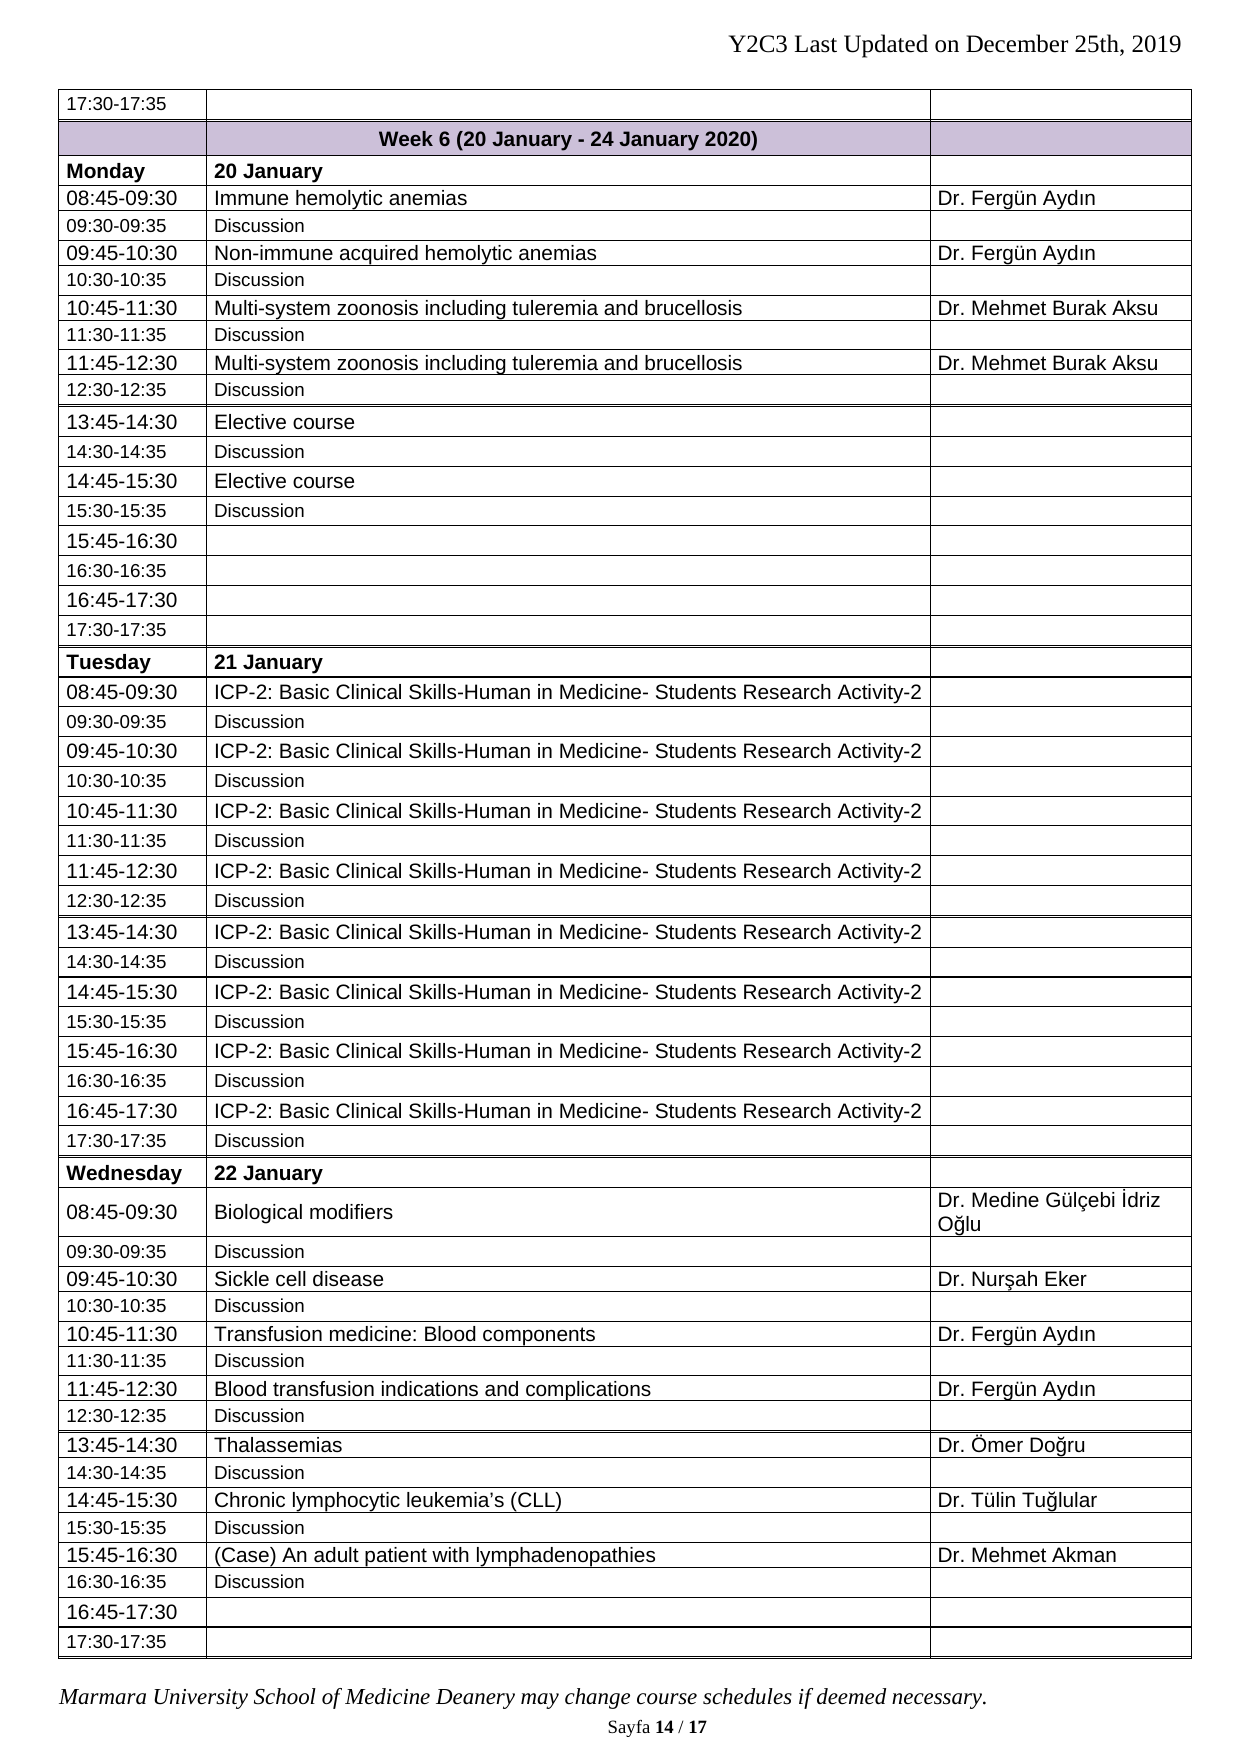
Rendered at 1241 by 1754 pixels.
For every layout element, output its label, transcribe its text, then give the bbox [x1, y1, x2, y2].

table_cell [931, 1568, 1191, 1597]
table_cell 11:45-12:30 [59, 350, 206, 374]
table_cell Discussion [207, 1007, 930, 1036]
table_cell Dr. Nurşah Eker [931, 1267, 1191, 1291]
table_cell [931, 1097, 1191, 1125]
table_cell 20 January [207, 156, 930, 185]
table_cell [931, 856, 1191, 885]
table_cell 16:45-17:30 [59, 1598, 206, 1626]
table_cell [931, 978, 1191, 1006]
table_cell Discussion [207, 375, 930, 404]
table_cell [931, 1067, 1191, 1096]
table_cell ICP-2: Basic Clinical Skills-Human in Medicine- Students Research Activity-2 [207, 856, 930, 885]
table_cell Discussion [207, 1292, 930, 1321]
table_cell Discussion [207, 321, 930, 349]
table_cell Discussion [207, 497, 930, 525]
table_cell [931, 497, 1191, 525]
table_cell ICP-2: Basic Clinical Skills-Human in Medicine- Students Research Activity-2 [207, 737, 930, 766]
table_cell ICP-2: Basic Clinical Skills-Human in Medicine- Students Research Activity-2 [207, 918, 930, 947]
table_cell 12:30-12:35 [59, 1401, 206, 1430]
table_cell ICP-2: Basic Clinical Skills-Human in Medicine- Students Research Activity-2 [207, 678, 930, 706]
table_cell Discussion [207, 707, 930, 736]
table_cell [207, 1598, 930, 1626]
table_cell [207, 556, 930, 585]
table_cell 16:30-16:35 [59, 1568, 206, 1597]
table_cell [207, 616, 930, 644]
table_cell Discussion [207, 1513, 930, 1542]
table_cell [931, 1347, 1191, 1375]
table_cell 14:30-14:35 [59, 948, 206, 976]
table_cell [931, 467, 1191, 496]
table_cell 10:45-11:30 [59, 1322, 206, 1346]
table_cell [931, 1628, 1191, 1656]
table_cell 08:45-09:30 [59, 186, 206, 210]
table_cell Multi-system zoonosis including tuleremia and brucellosis [207, 350, 930, 374]
table_cell Multi-system zoonosis including tuleremia and brucellosis [207, 296, 930, 319]
table_cell Dr. Medine Gülçebi İdriz Oğlu [931, 1188, 1191, 1236]
table_cell Discussion [207, 211, 930, 240]
table_cell [931, 407, 1191, 436]
table_cell Dr. Fergün Aydın [931, 241, 1191, 265]
table_cell 14:45-15:30 [59, 978, 206, 1006]
table_cell 21 January [207, 648, 930, 676]
table_cell 09:45-10:30 [59, 1267, 206, 1291]
table_cell Discussion [207, 1347, 930, 1375]
table_cell [931, 767, 1191, 796]
table_cell [931, 122, 1191, 155]
table_cell Discussion [207, 1401, 930, 1430]
table_cell 15:45-16:30 [59, 526, 206, 555]
table_cell 16:30-16:35 [59, 556, 206, 585]
table_cell ICP-2: Basic Clinical Skills-Human in Medicine- Students Research Activity-2 [207, 1097, 930, 1125]
table_cell Discussion [207, 1237, 930, 1266]
table_cell 11:30-11:35 [59, 1347, 206, 1375]
table_cell 16:30-16:35 [59, 1067, 206, 1096]
table_cell Chronic lymphocytic leukemia’s (CLL) [207, 1488, 930, 1512]
table_cell 09:30-09:35 [59, 1237, 206, 1266]
table_cell Discussion [207, 767, 930, 796]
table_cell [931, 375, 1191, 404]
table_cell Discussion [207, 437, 930, 466]
table_cell [931, 886, 1191, 915]
table_cell 11:30-11:35 [59, 826, 206, 855]
table_cell [931, 156, 1191, 185]
table_cell Dr. Fergün Aydın [931, 1376, 1191, 1400]
table_cell Non-immune acquired hemolytic anemias [207, 241, 930, 265]
table_cell 15:30-15:35 [59, 1513, 206, 1542]
table_cell Immune hemolytic anemias [207, 186, 930, 210]
table_cell [931, 1237, 1191, 1266]
table_cell Thalassemias [207, 1433, 930, 1457]
table_cell Discussion [207, 1458, 930, 1487]
table_cell [207, 526, 930, 555]
table_cell Discussion [207, 1568, 930, 1597]
table_cell [931, 678, 1191, 706]
table_cell 14:30-14:35 [59, 437, 206, 466]
table_cell [931, 1598, 1191, 1626]
table_cell 09:30-09:35 [59, 707, 206, 736]
table_cell [931, 948, 1191, 976]
table_cell 11:45-12:30 [59, 1376, 206, 1400]
table_cell [931, 918, 1191, 947]
table_cell 14:45-15:30 [59, 1488, 206, 1512]
table_cell Discussion [207, 948, 930, 976]
table_cell Discussion [207, 1126, 930, 1155]
table_cell 17:30-17:35 [59, 90, 206, 118]
table_cell Discussion [207, 826, 930, 855]
table_cell [931, 437, 1191, 466]
table_cell (Case) An adult patient with lymphadenopathies [207, 1543, 930, 1567]
table_cell 09:45-10:30 [59, 241, 206, 265]
table_cell [59, 122, 206, 155]
table_cell [931, 1513, 1191, 1542]
table_cell [931, 321, 1191, 349]
table_cell Biological modifiers [207, 1188, 930, 1236]
table_cell 17:30-17:35 [59, 1126, 206, 1155]
table_cell [931, 1458, 1191, 1487]
table_cell ICP-2: Basic Clinical Skills-Human in Medicine- Students Research Activity-2 [207, 797, 930, 825]
table_cell [207, 1628, 930, 1656]
table_cell Dr. Fergün Aydın [931, 1322, 1191, 1346]
table_cell [931, 1158, 1191, 1187]
table_cell [931, 266, 1191, 294]
table_cell Dr. Mehmet Burak Aksu [931, 350, 1191, 374]
table_cell [931, 826, 1191, 855]
table_cell 12:30-12:35 [59, 375, 206, 404]
table_cell 10:45-11:30 [59, 296, 206, 319]
table_cell [931, 1007, 1191, 1036]
table_cell Dr. Mehmet Akman [931, 1543, 1191, 1567]
table_cell [931, 211, 1191, 240]
table_cell [931, 737, 1191, 766]
table_cell 14:45-15:30 [59, 467, 206, 496]
table_cell [931, 526, 1191, 555]
table_cell 09:30-09:35 [59, 211, 206, 240]
table_cell 15:30-15:35 [59, 497, 206, 525]
table_cell Monday [59, 156, 206, 185]
table_cell Discussion [207, 886, 930, 915]
table_cell Sickle cell disease [207, 1267, 930, 1291]
table_cell Blood transfusion indications and complications [207, 1376, 930, 1400]
table_cell 08:45-09:30 [59, 678, 206, 706]
table_cell [931, 90, 1191, 118]
table_cell [931, 586, 1191, 615]
table_cell 10:30-10:35 [59, 1292, 206, 1321]
table_cell [931, 1126, 1191, 1155]
table_cell 22 January [207, 1158, 930, 1187]
table_cell [931, 556, 1191, 585]
table_cell [931, 1292, 1191, 1321]
table_cell Dr. Mehmet Burak Aksu [931, 296, 1191, 319]
table_cell 09:45-10:30 [59, 737, 206, 766]
table_cell 11:45-12:30 [59, 856, 206, 885]
table_cell [931, 1401, 1191, 1430]
table_cell Discussion [207, 1067, 930, 1096]
table_cell Dr. Ömer Doğru [931, 1433, 1191, 1457]
table_cell 11:30-11:35 [59, 321, 206, 349]
table_cell 10:45-11:30 [59, 797, 206, 825]
table_cell 10:30-10:35 [59, 266, 206, 294]
table_cell [207, 586, 930, 615]
table_cell Dr. Fergün Aydın [931, 186, 1191, 210]
table_cell 08:45-09:30 [59, 1188, 206, 1236]
table_cell Elective course [207, 407, 930, 436]
table_cell 15:45-16:30 [59, 1543, 206, 1567]
table_cell [931, 707, 1191, 736]
table_cell [931, 648, 1191, 676]
table_cell Transfusion medicine: Blood components [207, 1322, 930, 1346]
table_cell [931, 616, 1191, 644]
table_cell 17:30-17:35 [59, 616, 206, 644]
table_cell [931, 797, 1191, 825]
table_cell 15:45-16:30 [59, 1037, 206, 1066]
table_cell [931, 1037, 1191, 1066]
table_cell Discussion [207, 266, 930, 294]
table_cell 16:45-17:30 [59, 1097, 206, 1125]
table_cell Elective course [207, 467, 930, 496]
table_cell Dr. Tülin Tuğlular [931, 1488, 1191, 1512]
table_cell ICP-2: Basic Clinical Skills-Human in Medicine- Students Research Activity-2 [207, 1037, 930, 1066]
table_cell Tuesday [59, 648, 206, 676]
table_cell 13:45-14:30 [59, 1433, 206, 1457]
table_cell 10:30-10:35 [59, 767, 206, 796]
table_cell [207, 90, 930, 118]
table_cell Week 6 (20 January - 24 January 2020) [207, 122, 930, 155]
table_cell 13:45-14:30 [59, 918, 206, 947]
table_cell 16:45-17:30 [59, 586, 206, 615]
table_cell 15:30-15:35 [59, 1007, 206, 1036]
table_cell 14:30-14:35 [59, 1458, 206, 1487]
table_cell 17:30-17:35 [59, 1628, 206, 1656]
table_cell 12:30-12:35 [59, 886, 206, 915]
table_cell ICP-2: Basic Clinical Skills-Human in Medicine- Students Research Activity-2 [207, 978, 930, 1006]
table_cell 13:45-14:30 [59, 407, 206, 436]
table_cell Wednesday [59, 1158, 206, 1187]
